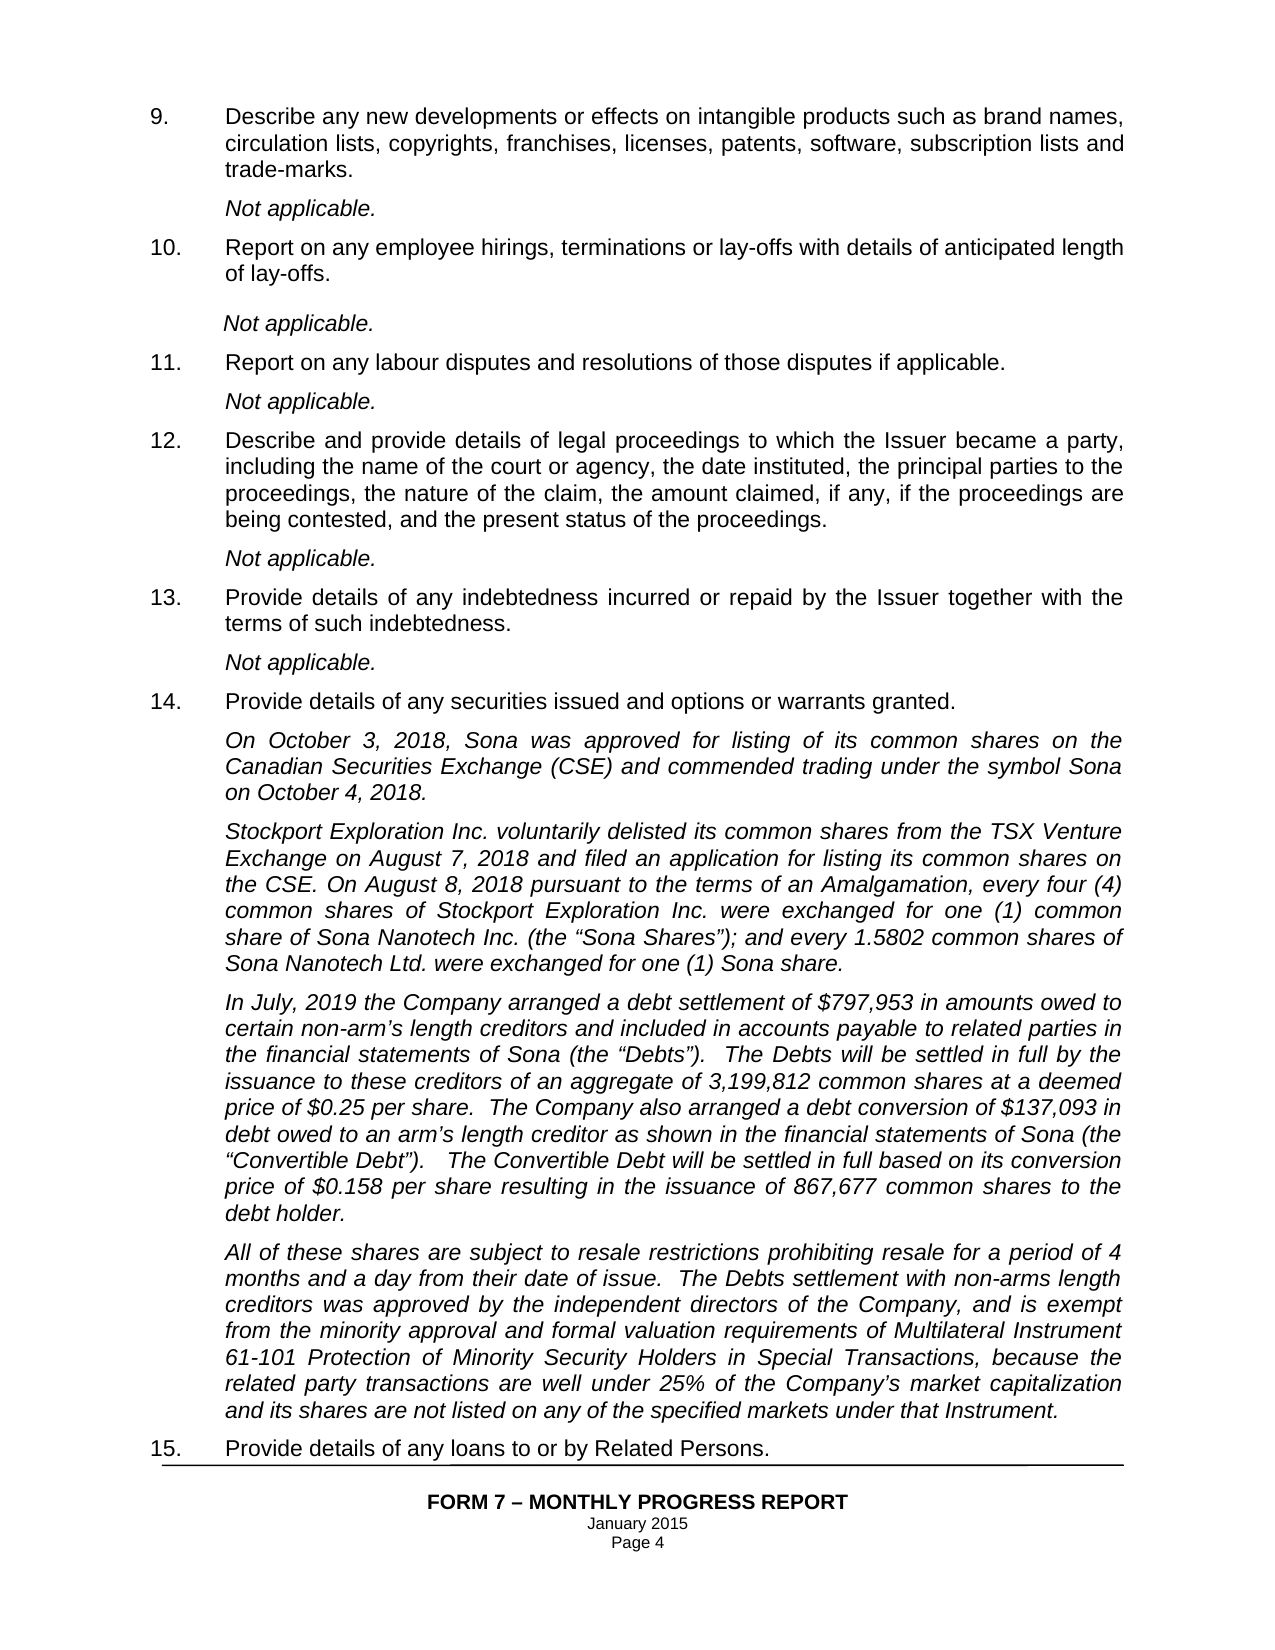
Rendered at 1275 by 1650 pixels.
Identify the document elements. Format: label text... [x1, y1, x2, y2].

list Report on any labour disputes and resolutions of those disputes if applicable. [150, 349, 1125, 376]
list Stockport Exploration Inc. voluntarily delisted its common shares from the TSX Venture Exchange on August 7, 2018 and filed an application for listing its common shares on the CSE. On August 8, 2018 pursuant to the terms of an Amalgamation, every four (4) common shares of Stockport Exploration Inc. were exchanged for one (1) common share of Sona Nanotech Inc. (the “Sona Shares”); and every 1.5802 common shares of Sona Nanotech Ltd. were exchanged for one (1) Sona share. [225, 818, 1125, 976]
list Not applicable. [225, 195, 1125, 221]
list Describe and provide details of legal proceedings to which the Issuer became a party, including the name of the court or agency, the date instituted, the principal parties to the proceedings, the nature of the claim, the amount claimed, if any, if the proceedings are being contested, and the present status of the proceedings. [150, 427, 1125, 532]
list Provide details of any securities issued and options or warrants granted. [150, 688, 1125, 714]
list Not applicable. [225, 388, 1125, 414]
list In July, 2019 the Company arranged a debt settlement of $797,953 in amounts owed to certain non-arm’s length creditors and included in accounts payable to related parties in the financial statements of Sona (the “Debts”). The Debts will be settled in full by the issuance to these creditors of an aggregate of 3,199,812 common shares at a deemed price of $0.25 per share. The Company also arranged a debt conversion of $137,093 in debt owed to an arm’s length creditor as shown in the financial statements of Sona (the “Convertible Debt”). The Convertible Debt will be settled in full based on its conversion price of $0.158 per share resulting in the issuance of 867,677 common shares to the debt holder. [225, 989, 1125, 1226]
list Report on any employee hirings, terminations or lay-offs with details of anticipated length of lay-offs. [150, 233, 1125, 286]
list Not applicable. [225, 649, 1125, 675]
list Describe any new developments or effects on intangible products such as brand names, circulation lists, copyrights, franchises, licenses, patents, software, subscription lists and trade-marks. [150, 103, 1125, 182]
list Provide details of any indebtedness incurred or repaid by the Issuer together with the terms of such indebtedness. [150, 584, 1125, 636]
list Not applicable. [225, 545, 1125, 571]
text Not applicable. [150, 310, 1125, 337]
list Provide details of any loans to or by Related Persons. [150, 1435, 1125, 1462]
list On October 3, 2018, Sona was approved for listing of its common shares on the Canadian Securities Exchange (CSE) and commended trading under the symbol Sona on October 4, 2018. [225, 727, 1125, 806]
list All of these shares are subject to resale restrictions prohibiting resale for a period of 4 months and a day from their date of issue. The Debts settlement with non-arms length creditors was approved by the independent directors of the Company, and is exempt from the minority approval and formal valuation requirements of Multilateral Instrument 61-101 Protection of Minority Security Holders in Special Transactions, because the related party transactions are well under 25% of the Company’s market capitalization and its shares are not listed on any of the specified markets under that Instrument. [225, 1238, 1125, 1423]
